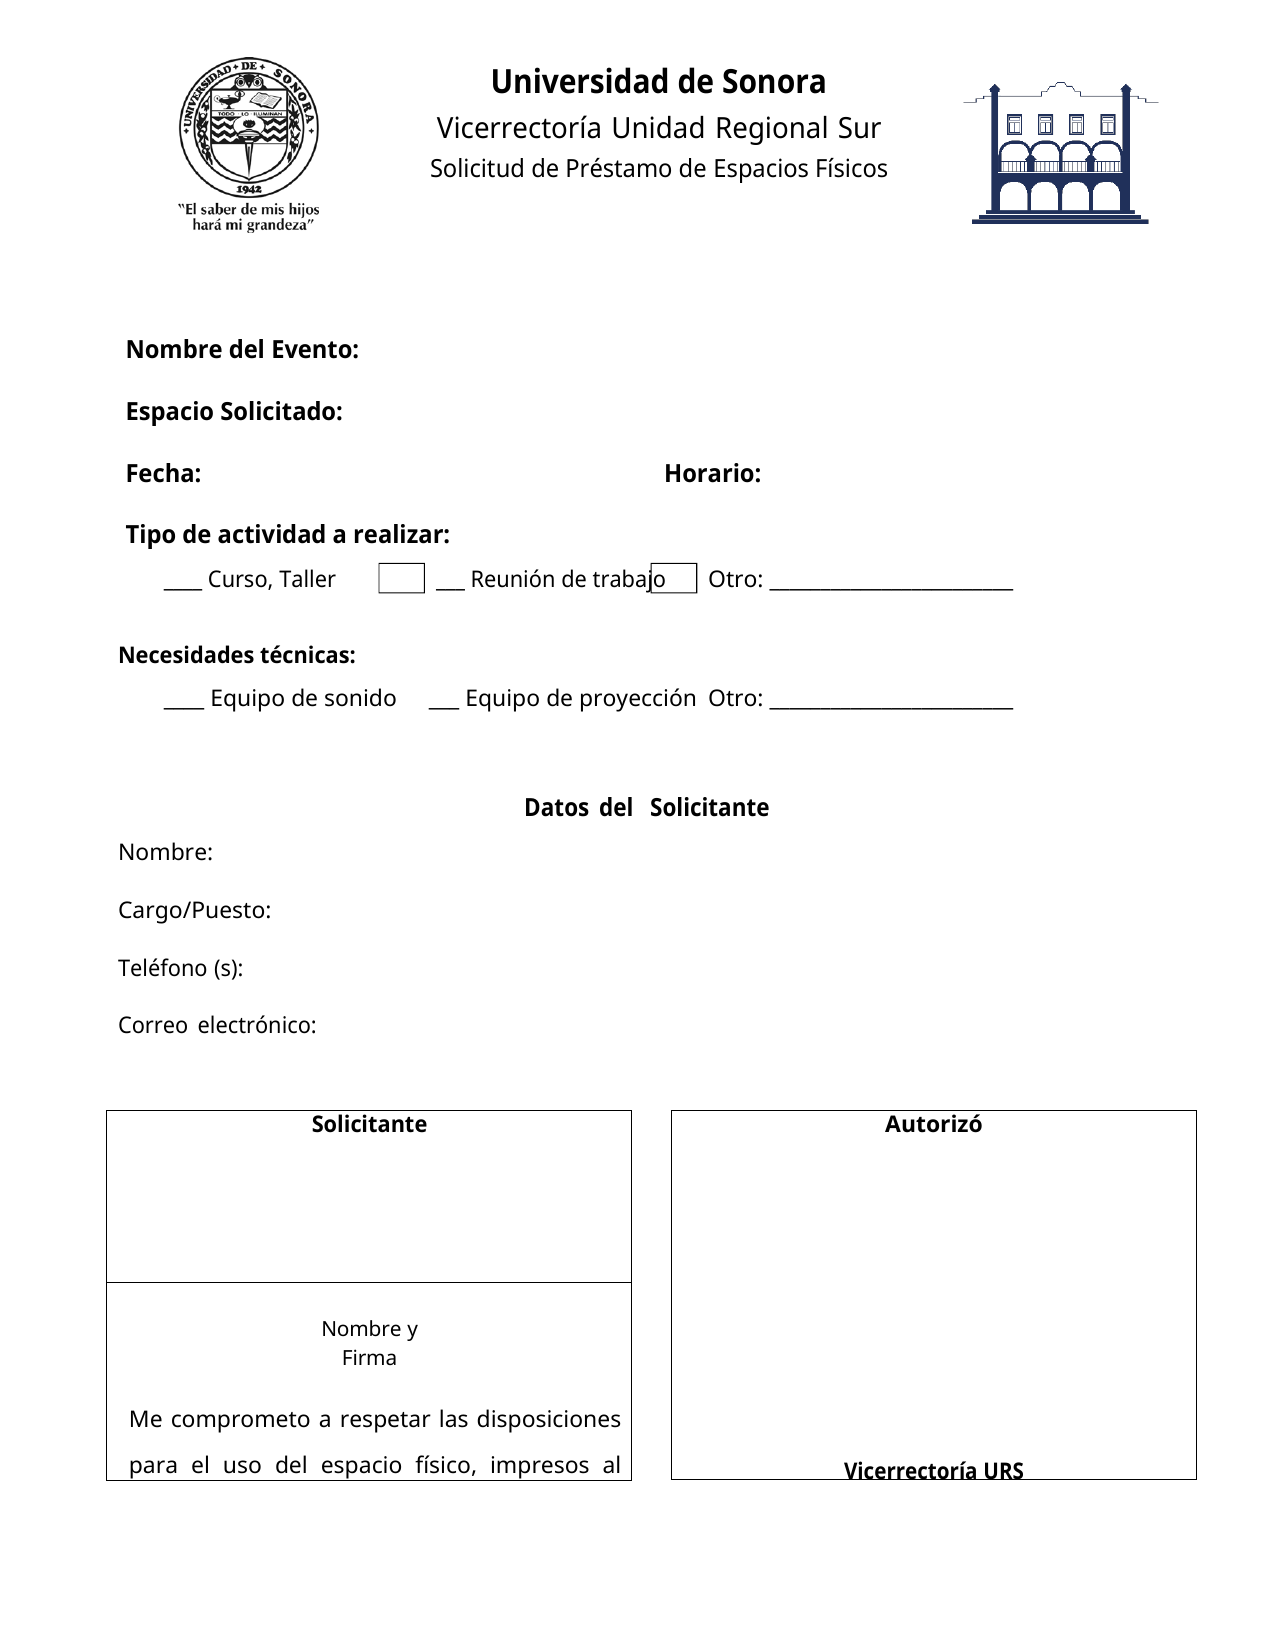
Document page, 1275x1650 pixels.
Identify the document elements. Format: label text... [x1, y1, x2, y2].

text Solicitud de Préstamo de Espacios Físicos [378, 151, 939, 185]
text Cargo/Puesto: [118, 894, 1202, 925]
subtitle Nombre del Evento: [125, 331, 1212, 366]
text Vicerrectoría Unidad Regional Sur [378, 107, 939, 147]
text Teléfono (s): [118, 952, 1202, 983]
text Correo electrónico: [118, 1009, 1202, 1041]
title Universidad de Sonora [378, 57, 939, 103]
text ____ Equipo de sonido ___ Equipo de proyección Otro: ________________________ [163, 682, 1212, 713]
subtitle Fecha: Horario: [125, 455, 1212, 489]
text ____ Curso, Taller ___ Reunión de trabajo Otro: ________________________ [163, 563, 1212, 594]
subtitle Espacio Solicitado: [125, 393, 1212, 427]
subtitle Datos del Solicitante [524, 790, 1212, 824]
text Nombre: [118, 836, 1202, 867]
picture [948, 72, 1174, 233]
subtitle Tipo de actividad a realizar: [125, 517, 1212, 551]
text Necesidades técnicas: [118, 639, 1212, 670]
picture [178, 57, 319, 233]
